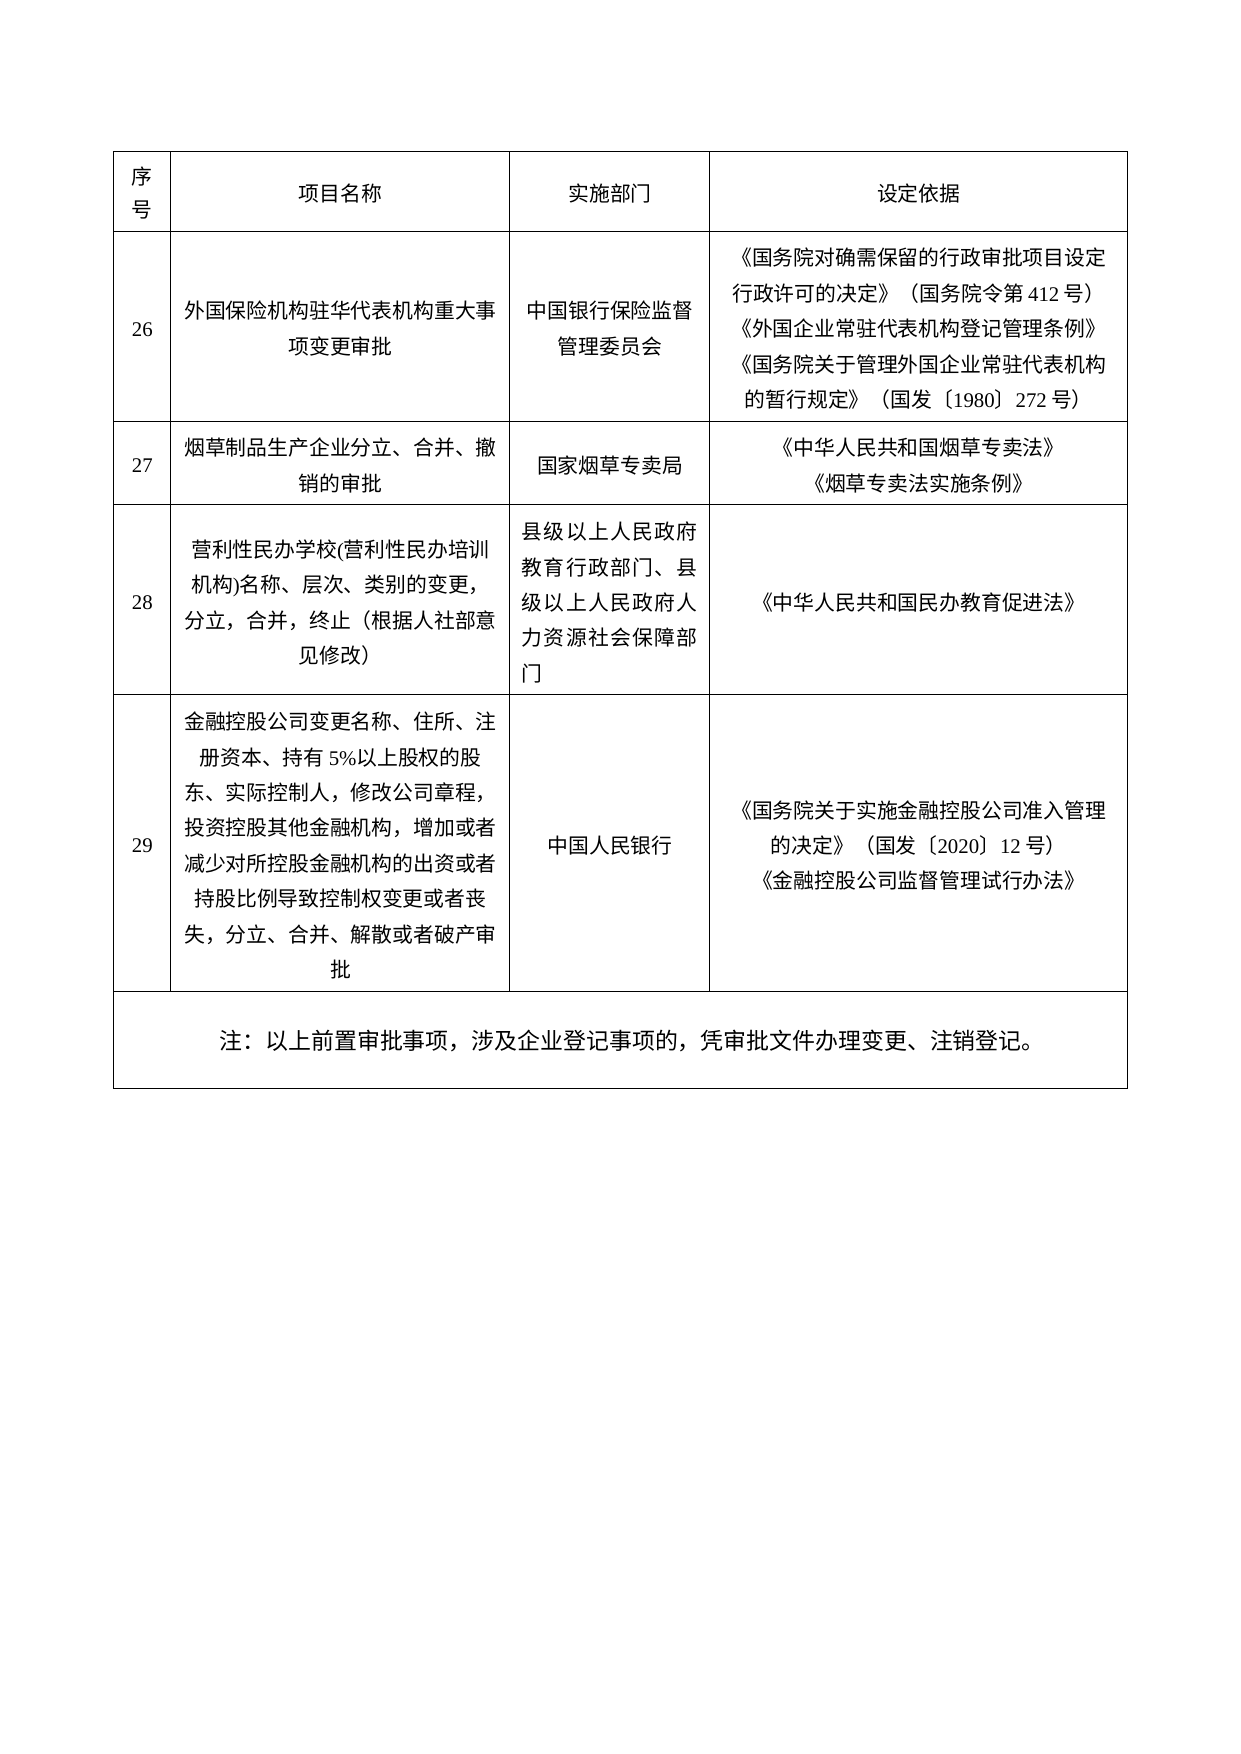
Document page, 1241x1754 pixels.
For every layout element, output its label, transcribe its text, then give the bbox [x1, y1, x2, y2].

table_header 实施部门 [510, 152, 709, 231]
table_cell 《中华人民共和国民办教育促进法》 [710, 505, 1127, 694]
table_header 序号 [114, 152, 170, 231]
table_cell 中国银行保险监督管理委员会 [510, 232, 709, 421]
table_cell 国家烟草专卖局 [510, 422, 709, 504]
table_cell 28 [114, 505, 170, 694]
table_cell 烟草制品生产企业分立、合并、撤销的审批 [171, 422, 509, 504]
table_cell 县级以上人民政府教育行政部门、县级以上人民政府人力资源社会保障部门 [510, 505, 709, 694]
table_cell 《中华人民共和国烟草专卖法》 《烟草专卖法实施条例》 [710, 422, 1127, 504]
table_cell 营利性民办学校(营利性民办培训机构)名称、层次、类别的变更，分立，合并，终止（根据人社部意见修改） [171, 505, 509, 694]
table_cell 26 [114, 232, 170, 421]
table_cell 27 [114, 422, 170, 504]
table_cell 中国人民银行 [510, 695, 709, 991]
table_cell 金融控股公司变更名称、住所、注册资本、持有5%以上股权的股东、实际控制人，修改公司章程，投资控股其他金融机构，增加或者减少对所控股金融机构的出资或者持股比例导致控制权变更或者丧失，分立、合并、解散或者破产审批 [171, 695, 509, 991]
table_header 项目名称 [171, 152, 509, 231]
table_cell 注：以上前置审批事项，涉及企业登记事项的，凭审批文件办理变更、注销登记。 [114, 992, 1127, 1088]
table_header 设定依据 [710, 152, 1127, 231]
table_cell 29 [114, 695, 170, 991]
table_cell 外国保险机构驻华代表机构重大事项变更审批 [171, 232, 509, 421]
table_cell 《国务院关于实施金融控股公司准入管理的决定》（国发〔2020〕12号） 《金融控股公司监督管理试行办法》 [710, 695, 1127, 991]
table_cell 《国务院对确需保留的行政审批项目设定行政许可的决定》（国务院令第412号） 《外国企业常驻代表机构登记管理条例》 《国务院关于管理外国企业常驻代表机构的暂行规定》（国发〔1980〕272号） [710, 232, 1127, 421]
